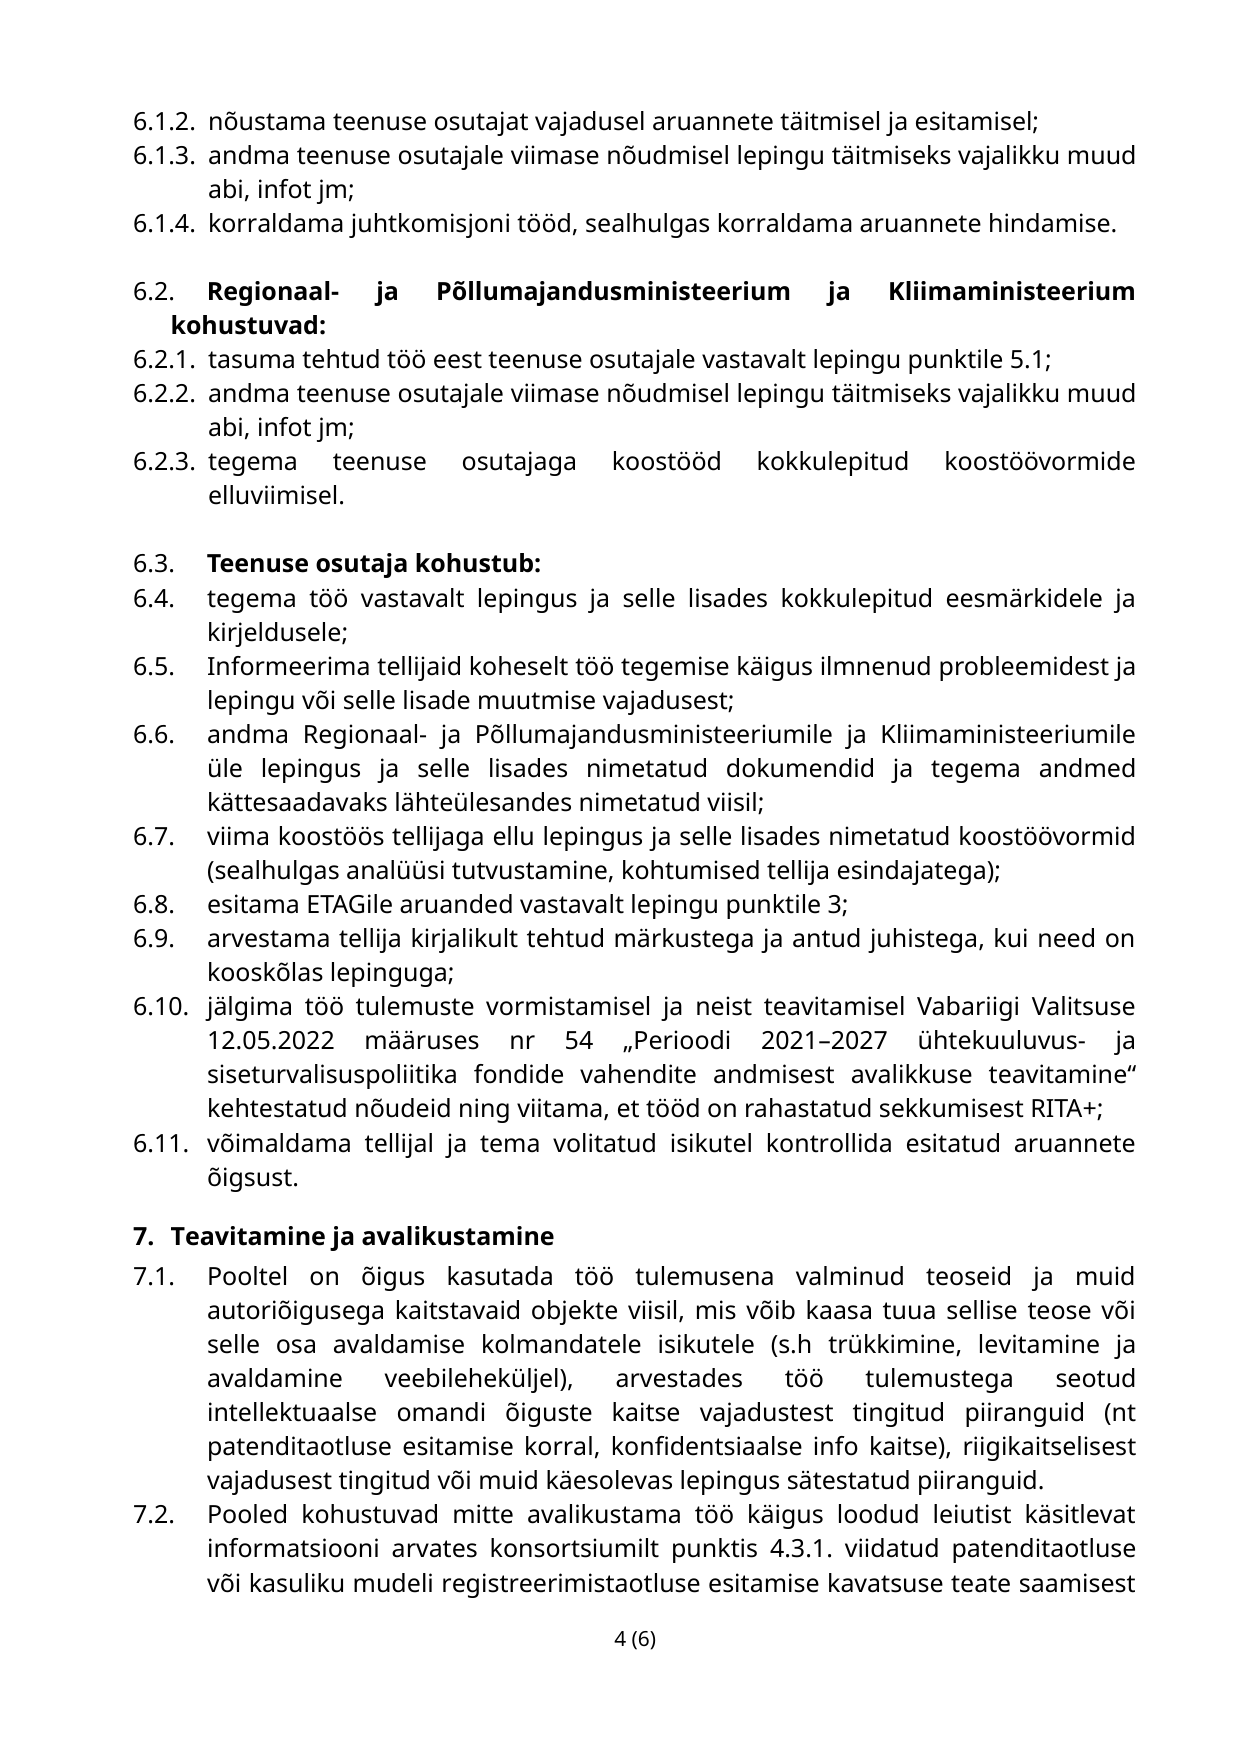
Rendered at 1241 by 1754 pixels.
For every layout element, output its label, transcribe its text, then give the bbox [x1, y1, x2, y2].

list Teenuse osutaja kohustub: [133, 546, 1137, 580]
list arvestama tellija kirjalikult tehtud märkustega ja antud juhistega, kui need on kooskõlas lepinguga; [133, 921, 1137, 989]
list Informeerima tellijaid koheselt töö tegemise käigus ilmnenud probleemidest ja lepingu või selle lisade muutmise vajadusest; [133, 648, 1137, 716]
list andma teenuse osutajale viimase nõudmisel lepingu täitmiseks vajalikku muud abi, infot jm; [133, 376, 1137, 444]
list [133, 1497, 1137, 1599]
list viima koostöös tellijaga ellu lepingus ja selle lisades nimetatud koostöövormid (sealhulgas analüüsi tutvustamine, kohtumised tellija esindajatega); [133, 819, 1137, 887]
list andma teenuse osutajale viimase nõudmisel lepingu täitmiseks vajalikku muud abi, infot jm; [133, 137, 1137, 206]
list Regionaal- ja Põllumajandusministeerium ja Kliimaministeerium kohustuvad: [133, 274, 1137, 342]
list andma Regionaal- ja Põllumajandusministeeriumile ja Kliimaministeeriumile üle lepingus ja selle lisades nimetatud dokumendid ja tegema andmed kättesaadavaks lähteülesandes nimetatud viisil; [133, 716, 1137, 819]
list tegema teenuse osutajaga koostööd kokkulepitud koostöövormide elluviimisel. [133, 444, 1137, 512]
list tegema töö vastavalt lepingus ja selle lisades kokkulepitud eesmärkidele ja kirjeldusele; [133, 580, 1137, 648]
list nõustama teenuse osutajat vajadusel aruannete täitmisel ja esitamisel; [133, 103, 1137, 137]
list korraldama juhtkomisjoni tööd, sealhulgas korraldama aruannete hindamise. [133, 206, 1137, 239]
list Pooltel on õigus kasutada töö tulemusena valminud teoseid ja muid autoriõigusega kaitstavaid objekte viisil, mis võib kaasa tuua sellise teose või selle osa avaldamise kolmandatele isikutele (s.h trükkimine, levitamine ja avaldamine veebileheküljel), arvestades töö tulemustega seotud intellektuaalse omandi õiguste kaitse vajadustest tingitud piiranguid (nt patenditaotluse esitamise korral, konfidentsiaalse info kaitse), riigikaitselisest vajadusest tingitud või muid käesolevas lepingus sätestatud piiranguid. [133, 1259, 1137, 1497]
subtitle Teavitamine ja avalikustamine [133, 1218, 1137, 1252]
list tasuma tehtud töö eest teenuse osutajale vastavalt lepingu punktile 5.1; [133, 342, 1137, 376]
list esitama ETAGile aruanded vastavalt lepingu punktile 3; [133, 887, 1137, 921]
list jälgima töö tulemuste vormistamisel ja neist teavitamisel Vabariigi Valitsuse 12.05.2022 määruses nr 54 „Perioodi 2021–2027 ühtekuuluvus- ja siseturvalisuspoliitika fondide vahendite andmisest avalikkuse teavitamine“ kehtestatud nõudeid ning viitama, et tööd on rahastatud sekkumisest RITA+; [133, 989, 1137, 1125]
list võimaldama tellijal ja tema volitatud isikutel kontrollida esitatud aruannete õigsust. [133, 1125, 1137, 1193]
